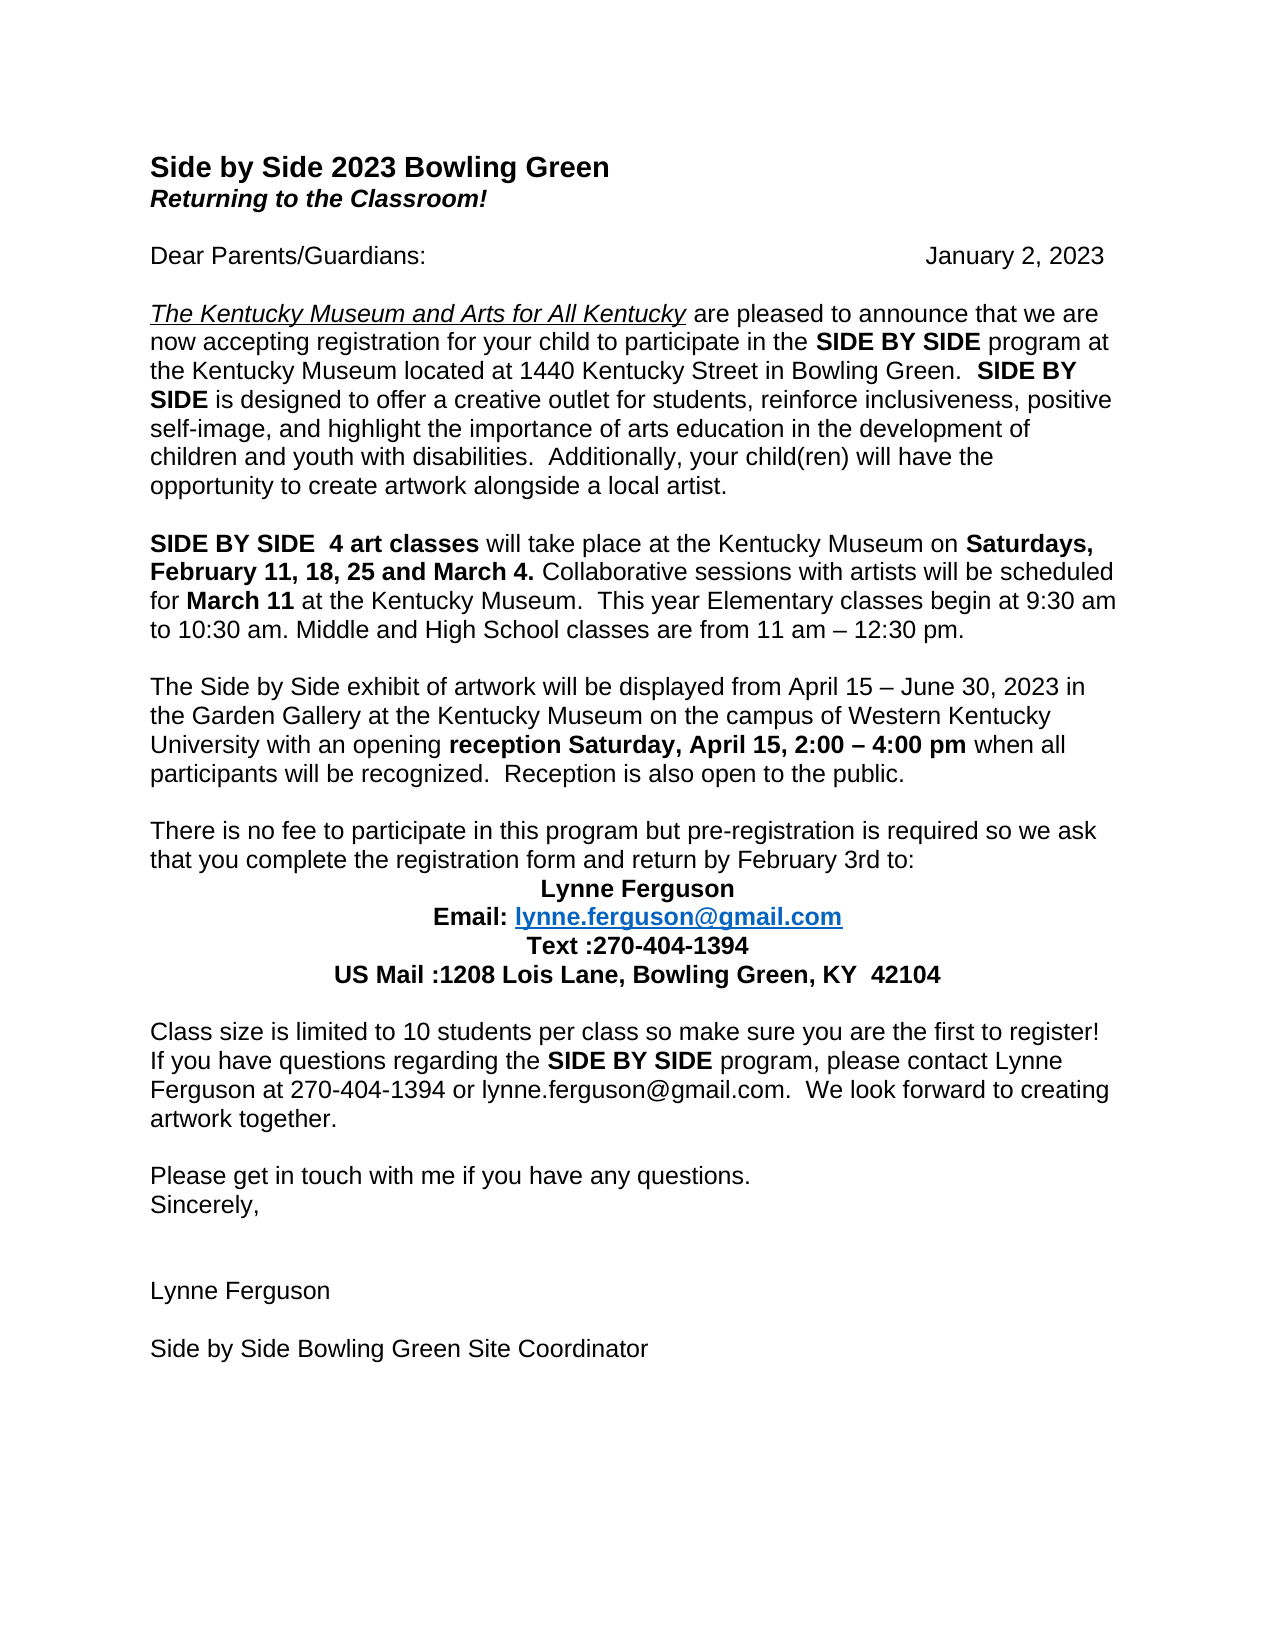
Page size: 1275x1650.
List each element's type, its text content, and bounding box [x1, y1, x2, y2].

text Text :270-404-1394 [150, 931, 1125, 960]
text Lynne Ferguson [150, 1276, 1125, 1305]
text SIDE BY SIDE 4 art classes will take place at the Kentucky Museum on Saturdays, February 11, 18, 25 and March 4. Collaborative sessions with artists will be scheduled for March 11 at the Kentucky Museum. This year Elementary classes begin at 9:30 am to 10:30 am. Middle and High School classes are from 11 am – 12:30 pm. [150, 528, 1125, 643]
text Email: lynne.ferguson@gmail.com [150, 902, 1125, 931]
text Dear Parents/Guardians: January 2, 2023 [150, 241, 1125, 270]
text Lynne Ferguson [150, 873, 1125, 902]
text There is no fee to participate in this program but pre-registration is required so we ask that you complete the registration form and return by February 3rd to: [150, 816, 1125, 873]
text Class size is limited to 10 students per class so make sure you are the first to register! If you have questions regarding the SIDE BY SIDE program, please contact Lynne Ferguson at 270-404-1394 or lynne.ferguson@gmail.com. We look forward to creating artwork together. [150, 1017, 1125, 1132]
text Please get in touch with me if you have any questions. [150, 1161, 1125, 1190]
text Side by Side 2023 Bowling Green [150, 150, 1125, 183]
text The Side by Side exhibit of artwork will be displayed from April 15 – June 30, 2023 in the Garden Gallery at the Kentucky Museum on the campus of Western Kentucky University with an opening reception Saturday, April 15, 2:00 – 4:00 pm when all participants will be recognized. Reception is also open to the public. [150, 672, 1125, 787]
text Sincerely, [150, 1190, 1125, 1218]
text Side by Side Bowling Green Site Coordinator [150, 1333, 1125, 1362]
text US Mail :1208 Lois Lane, Bowling Green, KY 42104 [150, 960, 1125, 988]
text The Kentucky Museum and Arts for All Kentucky are pleased to announce that we are now accepting registration for your child to participate in the SIDE BY SIDE program at the Kentucky Museum located at 1440 Kentucky Street in Bowling Green. SIDE BY SIDE is designed to offer a creative outlet for students, reinforce inclusiveness, positive self-image, and highlight the importance of arts education in the development of children and youth with disabilities. Additionally, your child(ren) will have the opportunity to create artwork alongside a local artist. [150, 298, 1125, 500]
text Returning to the Classroom! [150, 183, 1125, 212]
